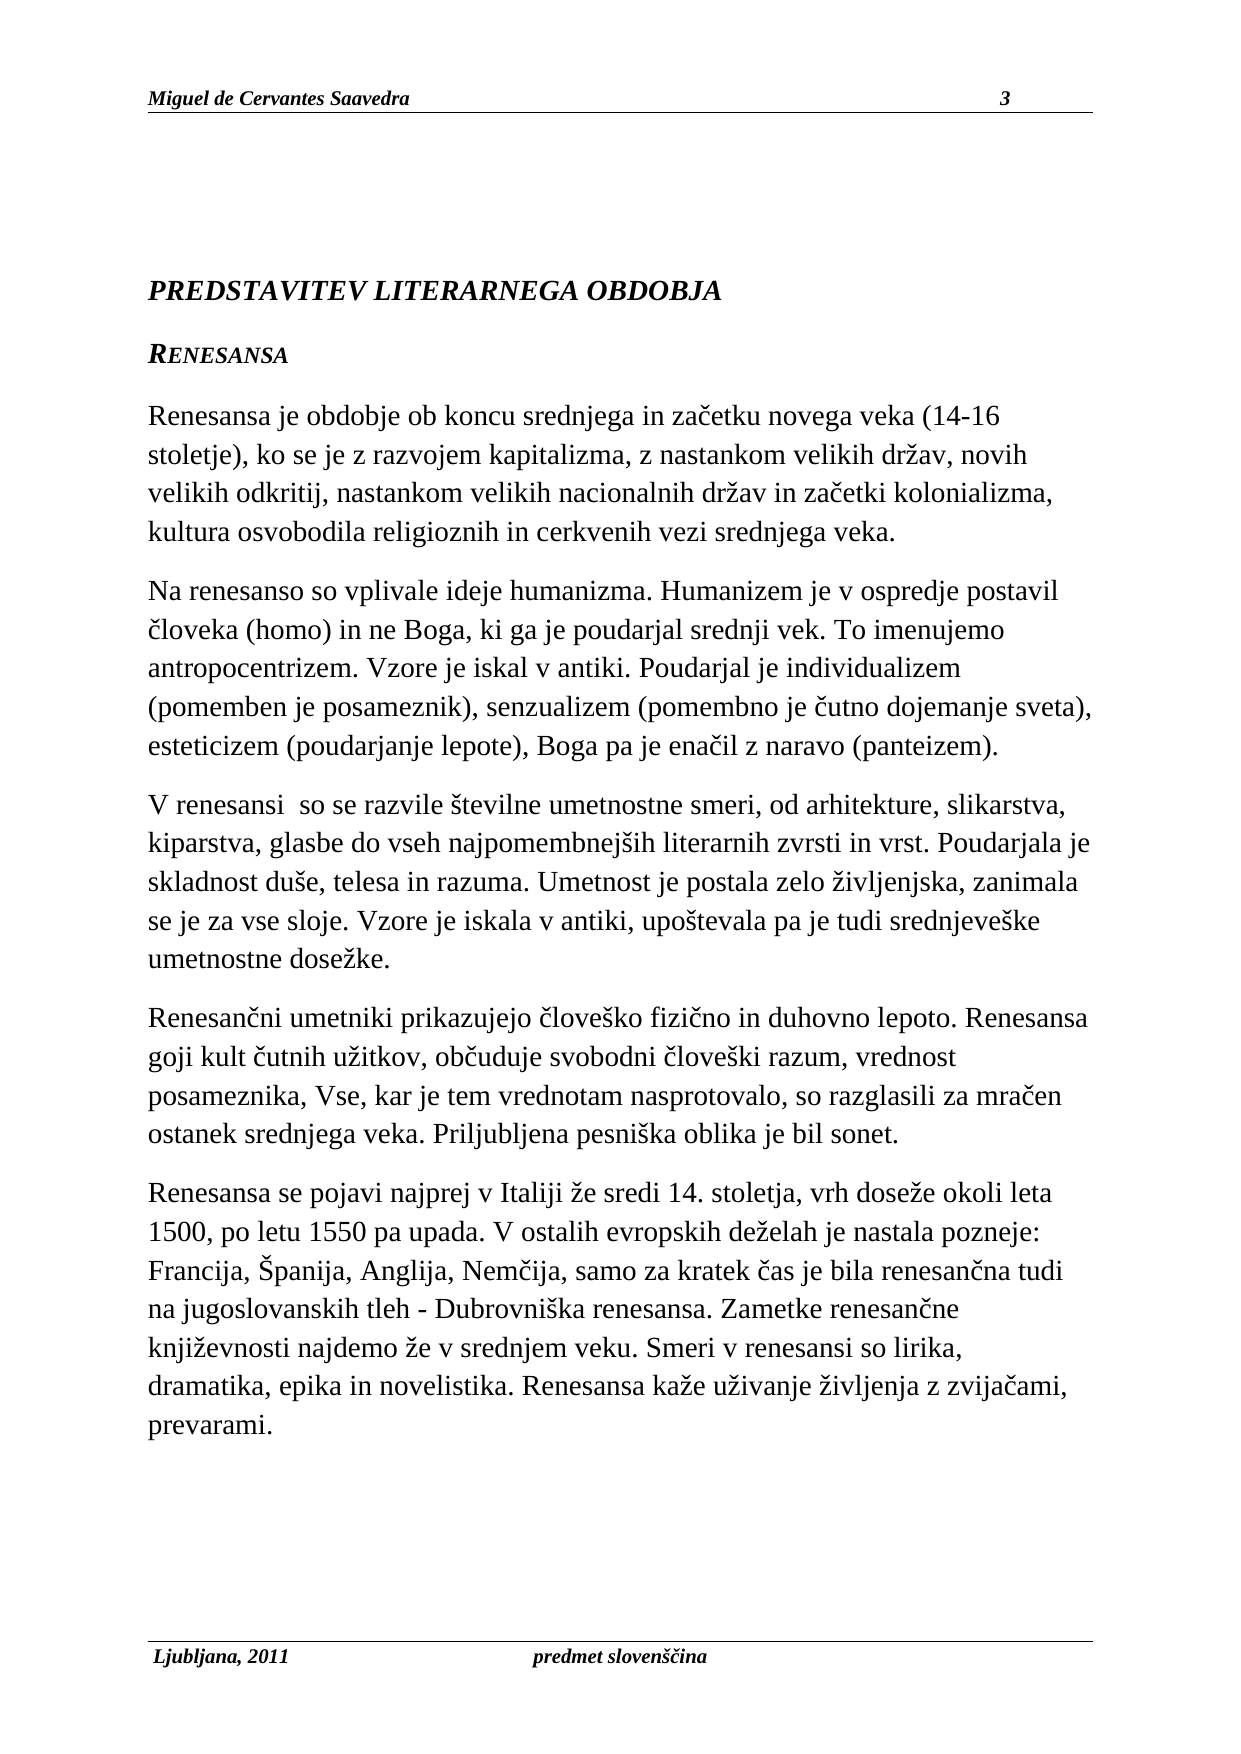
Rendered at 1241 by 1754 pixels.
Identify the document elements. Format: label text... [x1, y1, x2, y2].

text Renesansa je obdobje ob koncu srednjega in začetku novega veka (14-16 stoletje), ko se je z razvojem kapitalizma, z nastankom velikih držav, novih velikih odkritij, nastankom velikih nacionalnih držav in začetki kolonializma, kultura osvobodila religioznih in cerkvenih vezi srednjega veka. [148, 398, 1093, 548]
text Renesansa [148, 336, 1093, 369]
text Renesansa se pojavi najprej v Italiji že sredi 14. stoletja, vrh doseže okoli leta 1500, po letu 1550 pa upada. V ostalih evropskih deželah je nastala pozneje: Francija, Španija, Anglija, Nemčija, samo za kratek čas je bila renesančna tudi na jugoslovanskih tleh - Dubrovniška renesansa. Zametke renesančne književnosti najdemo že v srednjem veku. Smeri v renesansi so lirika, dramatika, epika in novelistika. Renesansa kaže uživanje življenja z zvijačami, prevarami. [148, 1176, 1093, 1440]
text V renesansi so se razvile številne umetnostne smeri, od arhitekture, slikarstva, kiparstva, glasbe do vseh najpomembnejših literarnih zvrsti in vrst. Poudarjala je skladnost duše, telesa in razuma. Umetnost je postala zelo življenjska, zanimala se je za vse sloje. Vzore je iskala v antiki, upoštevala pa je tudi srednjeveške umetnostne dosežke. [148, 787, 1093, 975]
text PREDSTAVITEV LITERARNEGA OBDOBJA [148, 273, 1093, 307]
text Na renesanso so vplivale ideje humanizma. Humanizem je v ospredje postavil človeka (homo) in ne Boga, ki ga je poudarjal srednji vek. To imenujemo antropocentrizem. Vzore je iskal v antiki. Poudarjal je individualizem (pomemben je posameznik), senzualizem (pomembno je čutno dojemanje sveta), esteticizem (poudarjanje lepote), Boga pa je enačil z naravo (panteizem). [148, 573, 1093, 761]
text Renesančni umetniki prikazujejo človeško fizično in duhovno lepoto. Renesansa goji kult čutnih užitkov, občuduje svobodni človeški razum, vrednost posameznika, Vse, kar je tem vrednotam nasprotovalo, so razglasili za mračen ostanek srednjega veka. Priljubljena pesniška oblika je bil sonet. [148, 1001, 1093, 1150]
